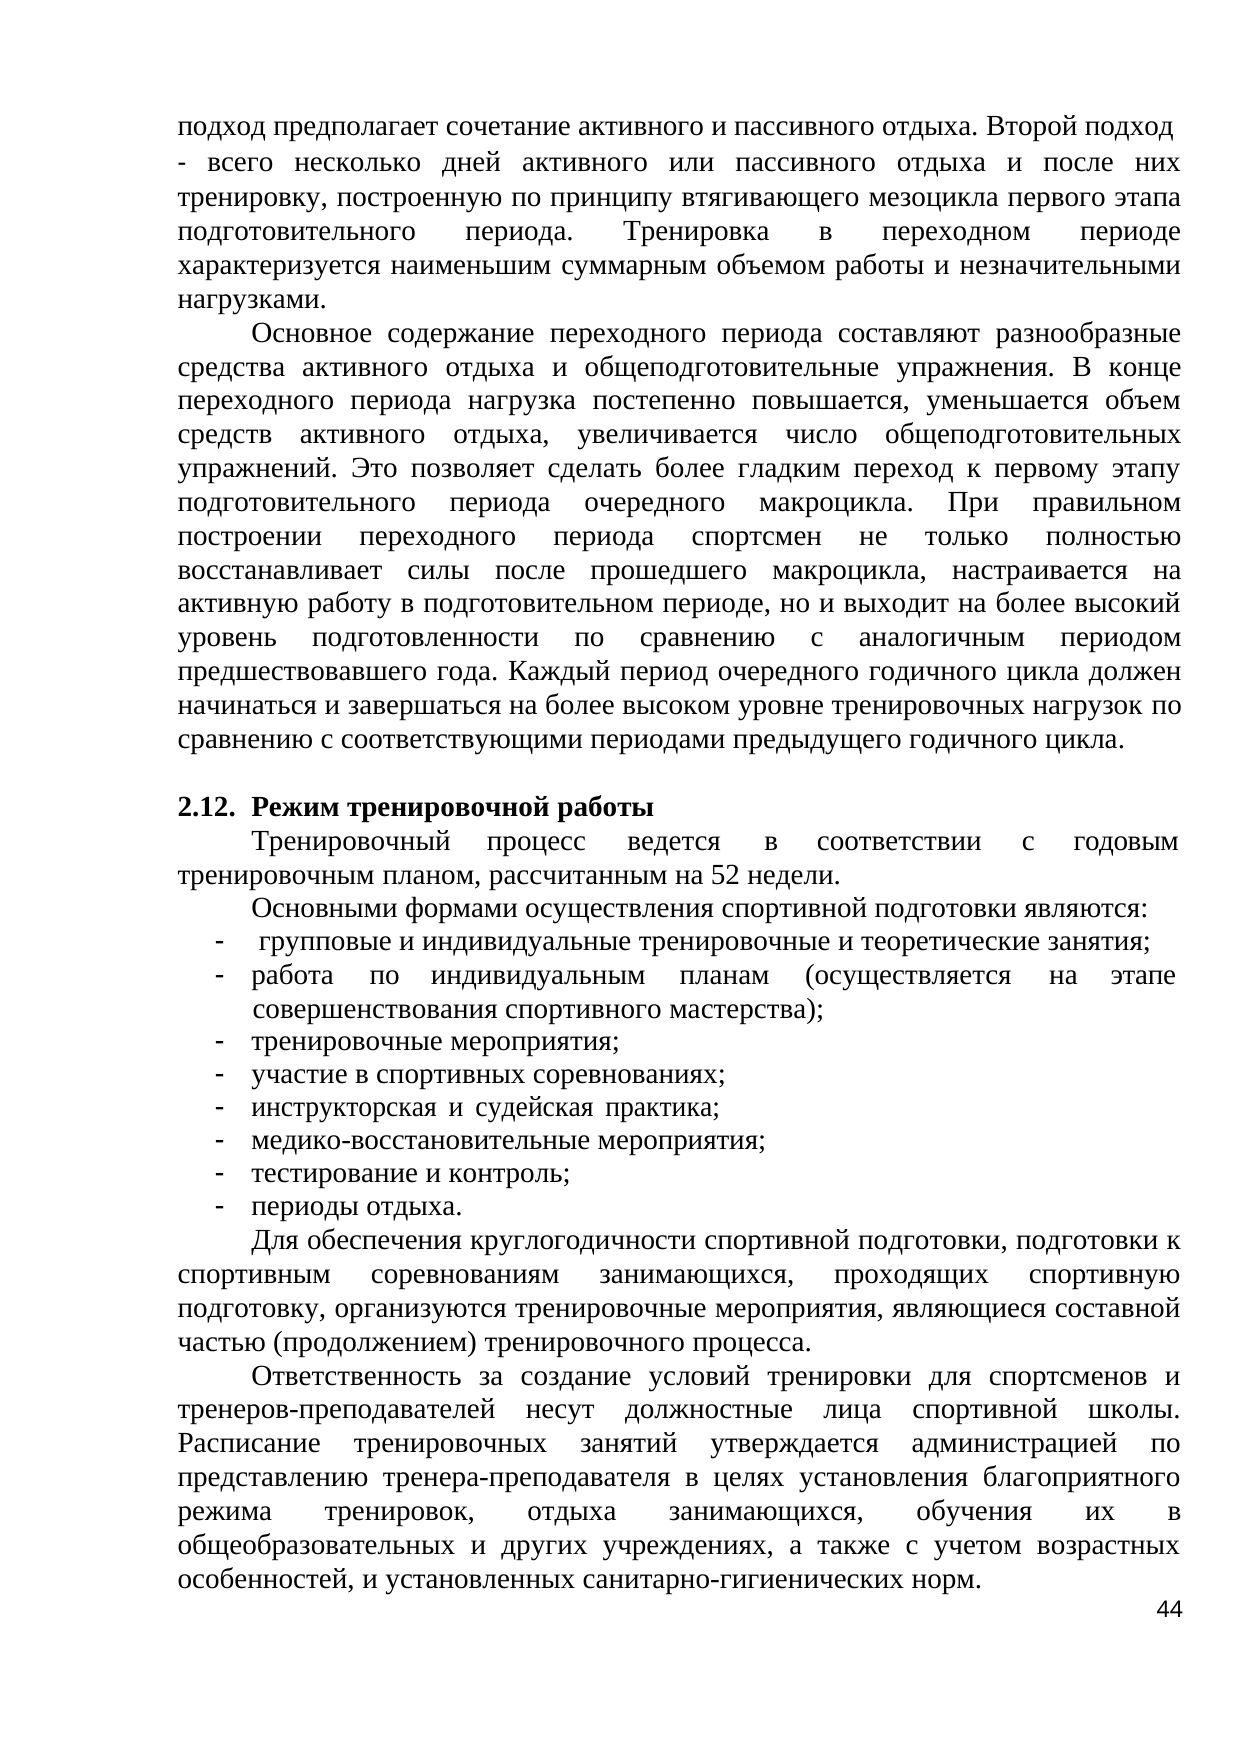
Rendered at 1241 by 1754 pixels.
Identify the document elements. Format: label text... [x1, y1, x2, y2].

text Для обеспечения круглогодичности спортивной подготовки, подготовки к спортивным соревнованиям занимающихся, проходящих спортивную подготовку, организуются тренировочные мероприятия, являющиеся составной частью (продолжением) тренировочного процесса. [177, 1222, 1181, 1357]
list групповые и индивидуальные тренировочные и теоретические занятия; [215, 924, 1223, 957]
list всего несколько дней активного или пассивного отдыха и после них тренировку, построенную по принципу втягивающего мезоцикла первого этапа подготовительного периода. Тренировка в переходном периоде характеризуется наименьшим суммарным объемом работы и незначительными нагрузками. [177, 142, 1181, 314]
list работа по индивидуальным планам (осуществляется на этапе совершенствования спортивного мастерства); [215, 957, 1181, 1024]
list тренировочные мероприятия; [215, 1024, 1223, 1057]
list периоды отдыха. [215, 1189, 1223, 1222]
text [177, 108, 1182, 142]
text Основными формами осуществления спортивной подготовки являются: [251, 891, 1223, 924]
list тестирование и контроль; [215, 1156, 1223, 1189]
text Ответственность за создание условий тренировки для спортсменов и тренеров-преподавателей несут должностные лица спортивной школы. Расписание тренировочных занятий утверждается администрацией по представлению тренера-преподавателя в целях установления благоприятного режима тренировок, отдыха занимающихся, обучения их в общеобразовательных и других учреждениях, а также с учетом возрастных особенностей, и установленных санитарно-гигиенических норм. [177, 1358, 1181, 1594]
text Тренировочный процесс ведется в соответствии с годовым тренировочным планом, рассчитанным на 52 недели. [177, 823, 1181, 890]
list медико-восстановительные мероприятия; [215, 1123, 1223, 1156]
list участие в спортивных соревнованиях; [215, 1057, 1223, 1090]
subtitle Режим тренировочной работы [177, 789, 1223, 822]
text Основное содержание переходного периода составляют разнообразные средства активного отдыха и общеподготовительные упражнения. В конце переходного периода нагрузка постепенно повышается, уменьшается объем средств активного отдыха, увеличивается число общеподготовительных упражнений. Это позволяет сделать более гладким переход к первому этапу подготовительного периода очередного макроцикла. При правильном построении переходного периода спортсмен не только полностью восстанавливает силы после прошедшего макроцикла, настраивается на активную работу в подготовительном периоде, но и выходит на более высокий уровень подготовленности по сравнению с аналогичным периодом предшествовавшего года. Каждый период очередного годичного цикла должен начинаться и завершаться на более высоком уровне тренировочных нагрузок по сравнению с соответствующими периодами предыдущего годичного цикла. [177, 315, 1182, 754]
list инструкторская и судейская практика; [215, 1090, 1223, 1123]
